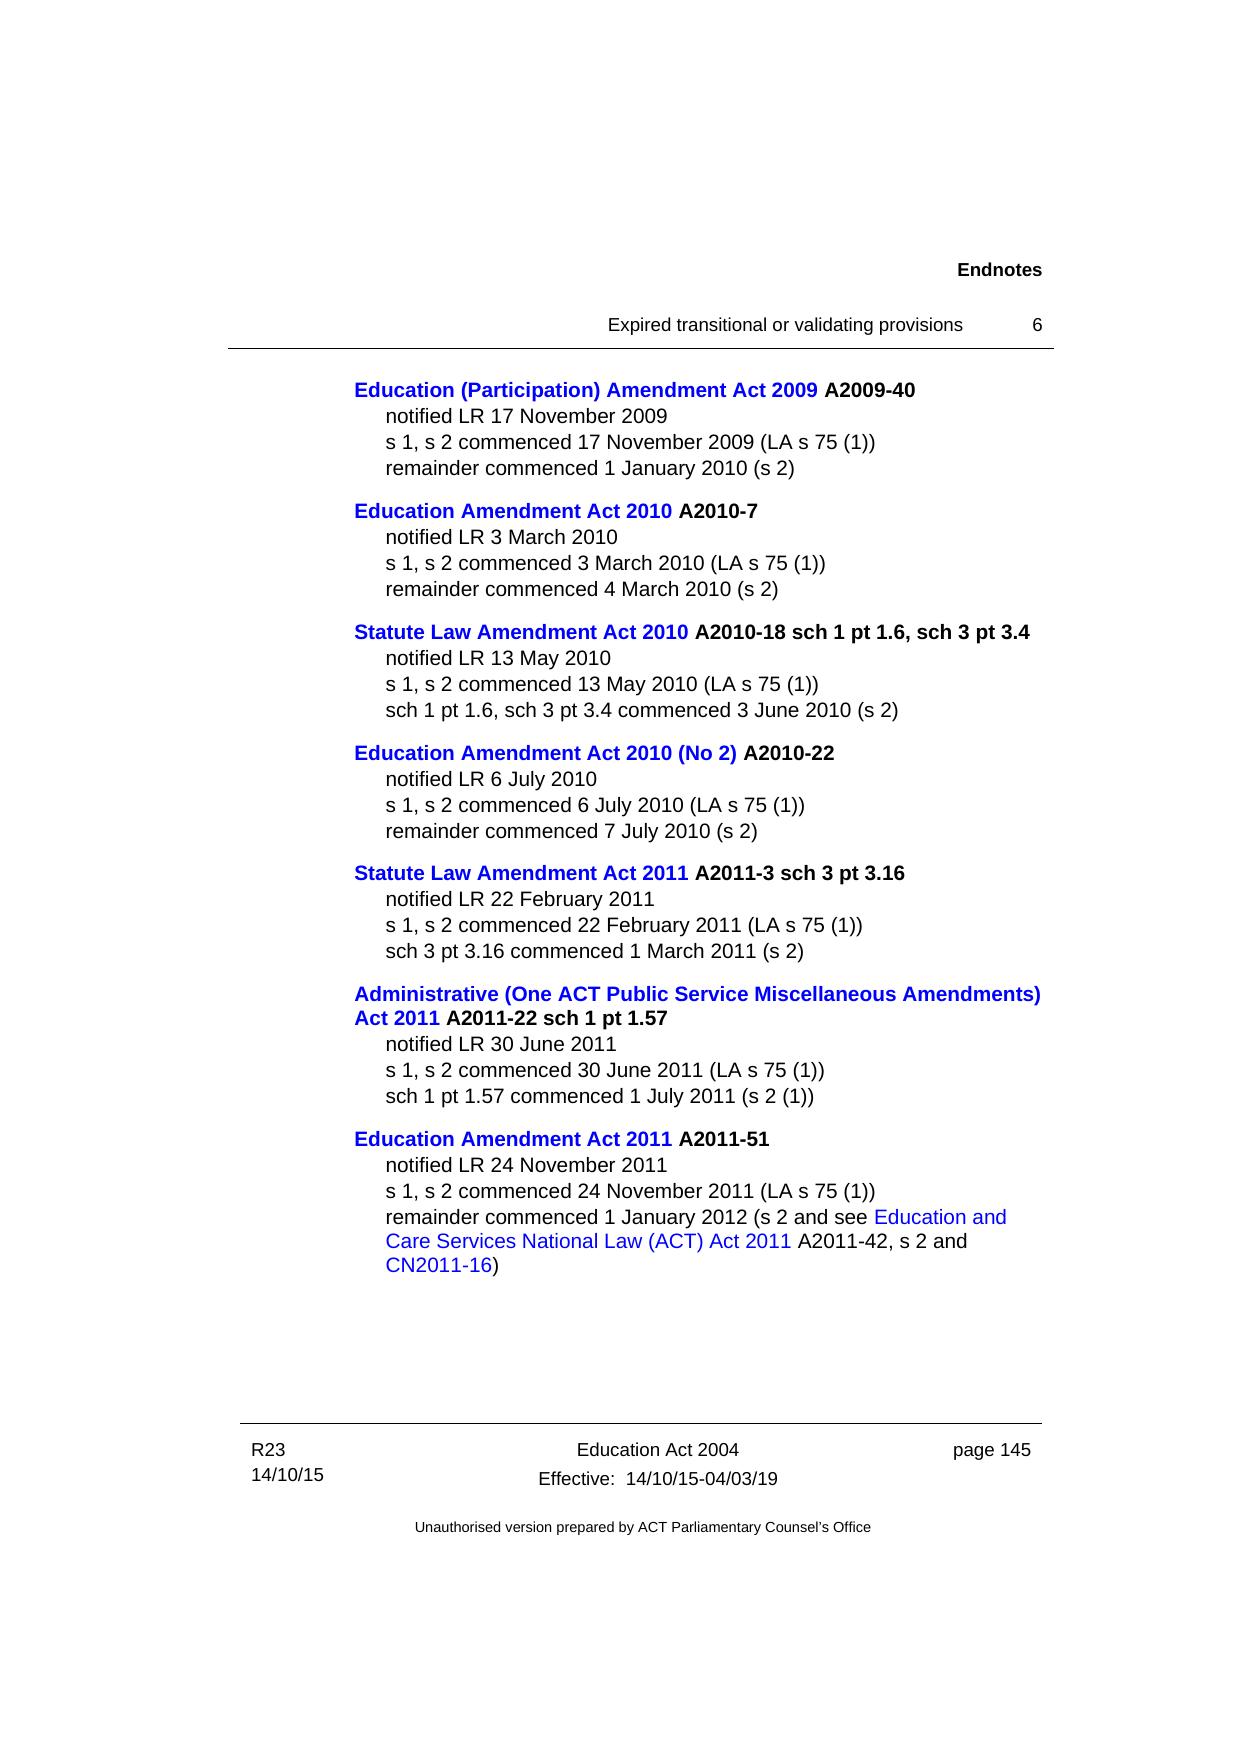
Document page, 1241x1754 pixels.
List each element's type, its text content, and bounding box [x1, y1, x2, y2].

text remainder commenced 4 March 2010 (s 2) [385, 577, 1042, 601]
text s 1, s 2 commenced 30 June 2011 (LA s 75 (1)) [385, 1058, 1042, 1082]
text Education Amendment Act 2011 A2011-51 [354, 1127, 1042, 1151]
text Education Amendment Act 2010 A2010-7 [354, 499, 1042, 523]
text remainder commenced 1 January 2010 (s 2) [385, 456, 1042, 480]
text sch 3 pt 3.16 commenced 1 March 2011 (s 2) [385, 939, 1042, 963]
text s 1, s 2 commenced 3 March 2010 (LA s 75 (1)) [385, 551, 1042, 575]
text s 1, s 2 commenced 17 November 2009 (LA s 75 (1)) [385, 430, 1042, 454]
text sch 1 pt 1.57 commenced 1 July 2011 (s 2 (1)) [385, 1084, 1042, 1108]
text sch 1 pt 1.6, sch 3 pt 3.4 commenced 3 June 2010 (s 2) [385, 698, 1042, 722]
text Statute Law Amendment Act 2011 A2011-3 sch 3 pt 3.16 [354, 861, 1042, 885]
text notified LR 30 June 2011 [385, 1032, 1042, 1056]
text remainder commenced 1 January 2012 (s 2 and see Education and Care Services National Law (ACT) Act 2011 A2011-42, s 2 and CN2011-16) [385, 1205, 1042, 1277]
text s 1, s 2 commenced 13 May 2010 (LA s 75 (1)) [385, 672, 1042, 696]
text notified LR 3 March 2010 [385, 525, 1042, 549]
text Administrative (One ACT Public Service Miscellaneous Amendments) Act 2011 A2011-22 sch 1 pt 1.57 [354, 982, 1042, 1030]
text notified LR 17 November 2009 [385, 404, 1042, 428]
text notified LR 24 November 2011 [385, 1153, 1042, 1177]
text s 1, s 2 commenced 22 February 2011 (LA s 75 (1)) [385, 913, 1042, 937]
text Education (Participation) Amendment Act 2009 A2009-40 [354, 378, 1042, 402]
text s 1, s 2 commenced 6 July 2010 (LA s 75 (1)) [385, 792, 1042, 816]
text Statute Law Amendment Act 2010 A2010-18 sch 1 pt 1.6, sch 3 pt 3.4 [354, 619, 1042, 643]
text s 1, s 2 commenced 24 November 2011 (LA s 75 (1)) [385, 1179, 1042, 1203]
text notified LR 13 May 2010 [385, 646, 1042, 669]
text notified LR 6 July 2010 [385, 766, 1042, 790]
text notified LR 22 February 2011 [385, 887, 1042, 911]
text remainder commenced 7 July 2010 (s 2) [385, 818, 1042, 842]
text Education Amendment Act 2010 (No 2) A2010-22 [354, 740, 1042, 764]
